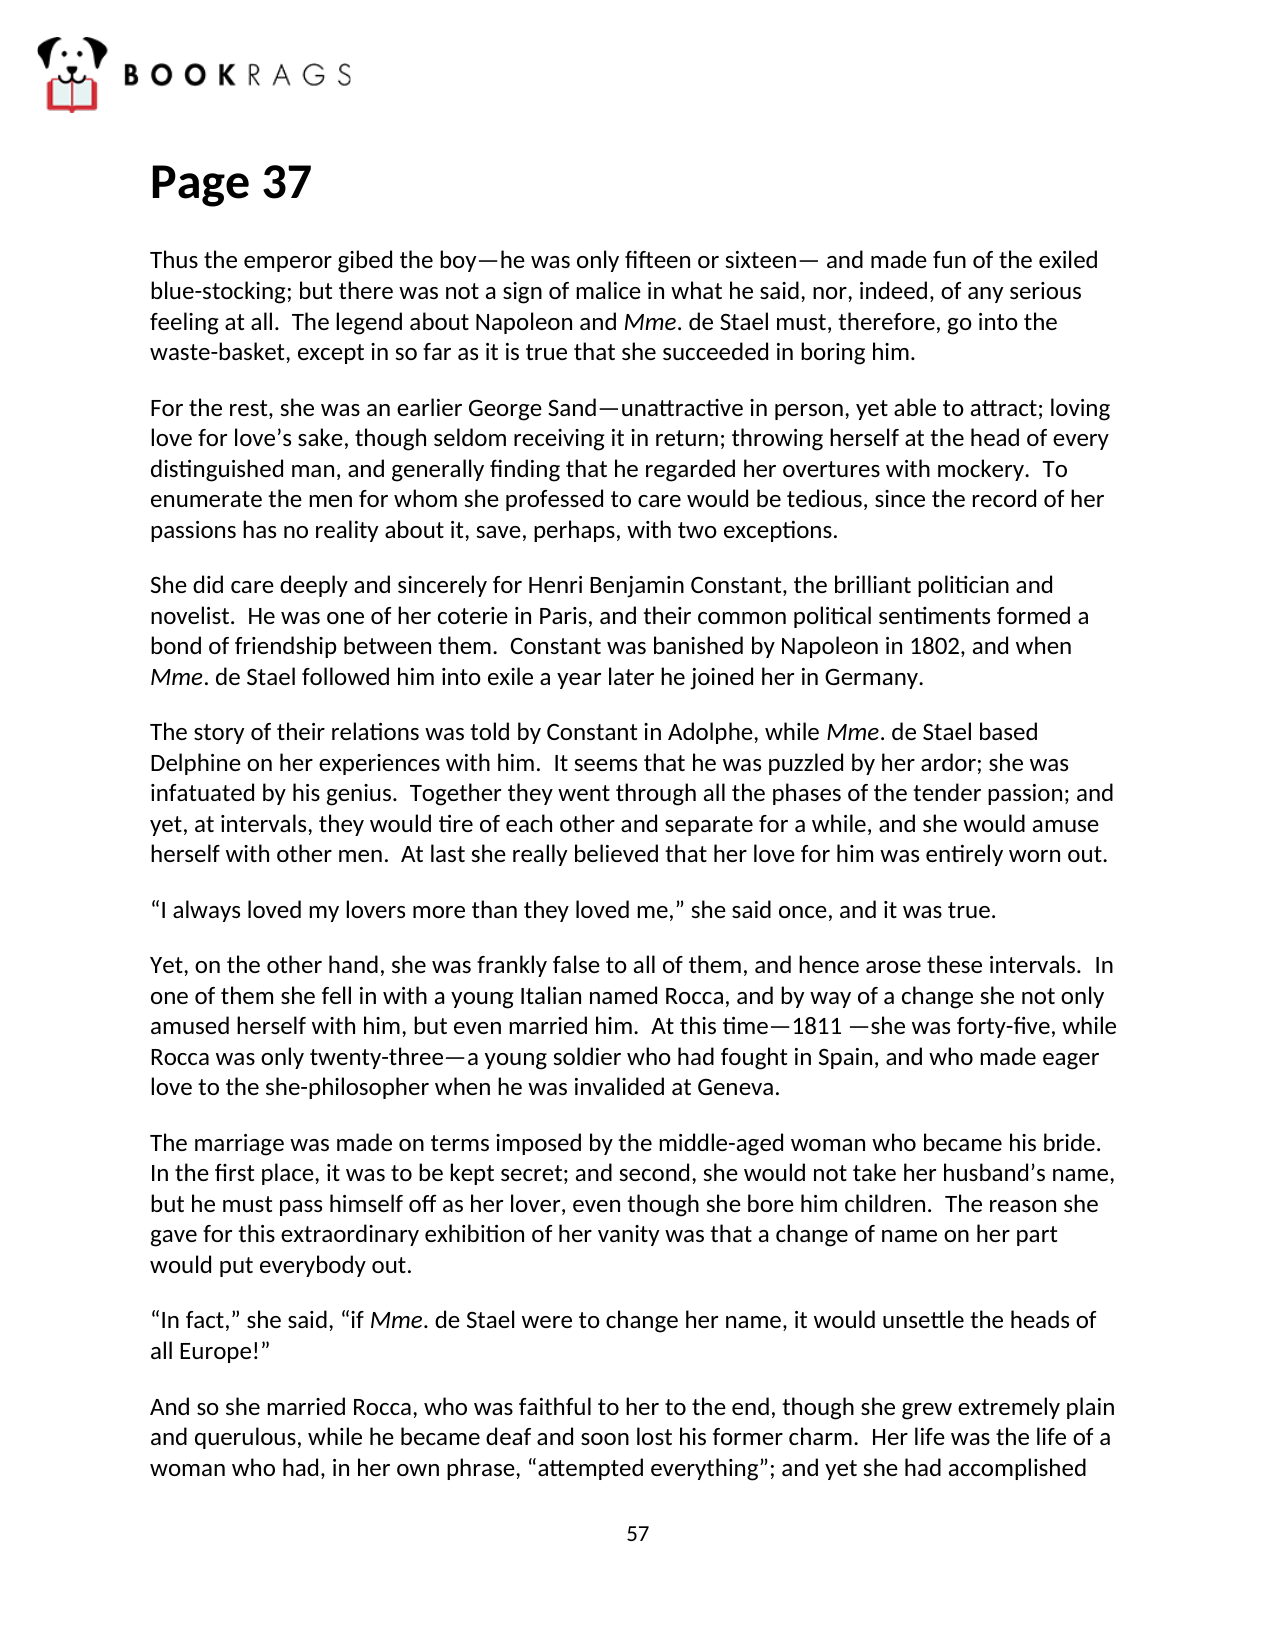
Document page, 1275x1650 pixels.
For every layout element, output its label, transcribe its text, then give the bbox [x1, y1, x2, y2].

text “I always loved my lovers more than they loved me,” she said once, and it was true. [150, 894, 1125, 924]
text The story of their relations was told by Constant in Adolphe, while Mme. de Stael based Delphine on her experiences with him. It seems that he was puzzled by her ardor; she was infatuated by his genius. Together they went through all the phases of the tender passion; and yet, at intervals, they would tire of each other and separate for a while, and she would amuse herself with other men. At last she really believed that her love for him was entirely worn out. [150, 716, 1125, 869]
text The marriage was made on terms imposed by the middle-aged woman who became his bride. In the first place, it was to be kept secret; and second, she would not take her husband’s name, but he must pass himself off as her lover, even though she bore him children. The reason she gave for this extraordinary exhibition of her vanity was that a change of name on her part would put everybody out. [150, 1127, 1125, 1280]
text Page 37 [150, 150, 1125, 211]
text For the rest, she was an earlier George Sand—­unattractive in person, yet able to attract; loving love for love’s sake, though seldom receiving it in return; throwing herself at the head of every distinguished man, and generally finding that he regarded her overtures with mockery. To enumerate the men for whom she professed to care would be tedious, since the record of her passions has no reality about it, save, perhaps, with two exceptions. [150, 392, 1125, 544]
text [150, 1391, 1125, 1482]
text She did care deeply and sincerely for Henri Benjamin Constant, the brilliant politician and novelist. He was one of her coterie in Paris, and their common political sentiments formed a bond of friendship between them. Constant was banished by Napoleon in 1802, and when Mme. de Stael followed him into exile a year later he joined her in Germany. [150, 569, 1125, 691]
text “In fact,” she said, “if Mme. de Stael were to change her name, it would unsettle the heads of all Europe!” [150, 1305, 1125, 1366]
picture [37, 37, 351, 113]
text Thus the emperor gibed the boy—­he was only fifteen or sixteen—­ and made fun of the exiled blue-stocking; but there was not a sign of malice in what he said, nor, indeed, of any serious feeling at all. The legend about Napoleon and Mme. de Stael must, therefore, go into the waste-basket, except in so far as it is true that she succeeded in boring him. [150, 244, 1125, 367]
text Yet, on the other hand, she was frankly false to all of them, and hence arose these intervals. In one of them she fell in with a young Italian named Rocca, and by way of a change she not only amused herself with him, but even married him. At this time—­1811 —­she was forty-five, while Rocca was only twenty-three—­a young soldier who had fought in Spain, and who made eager love to the she-philosopher when he was invalided at Geneva. [150, 949, 1125, 1102]
